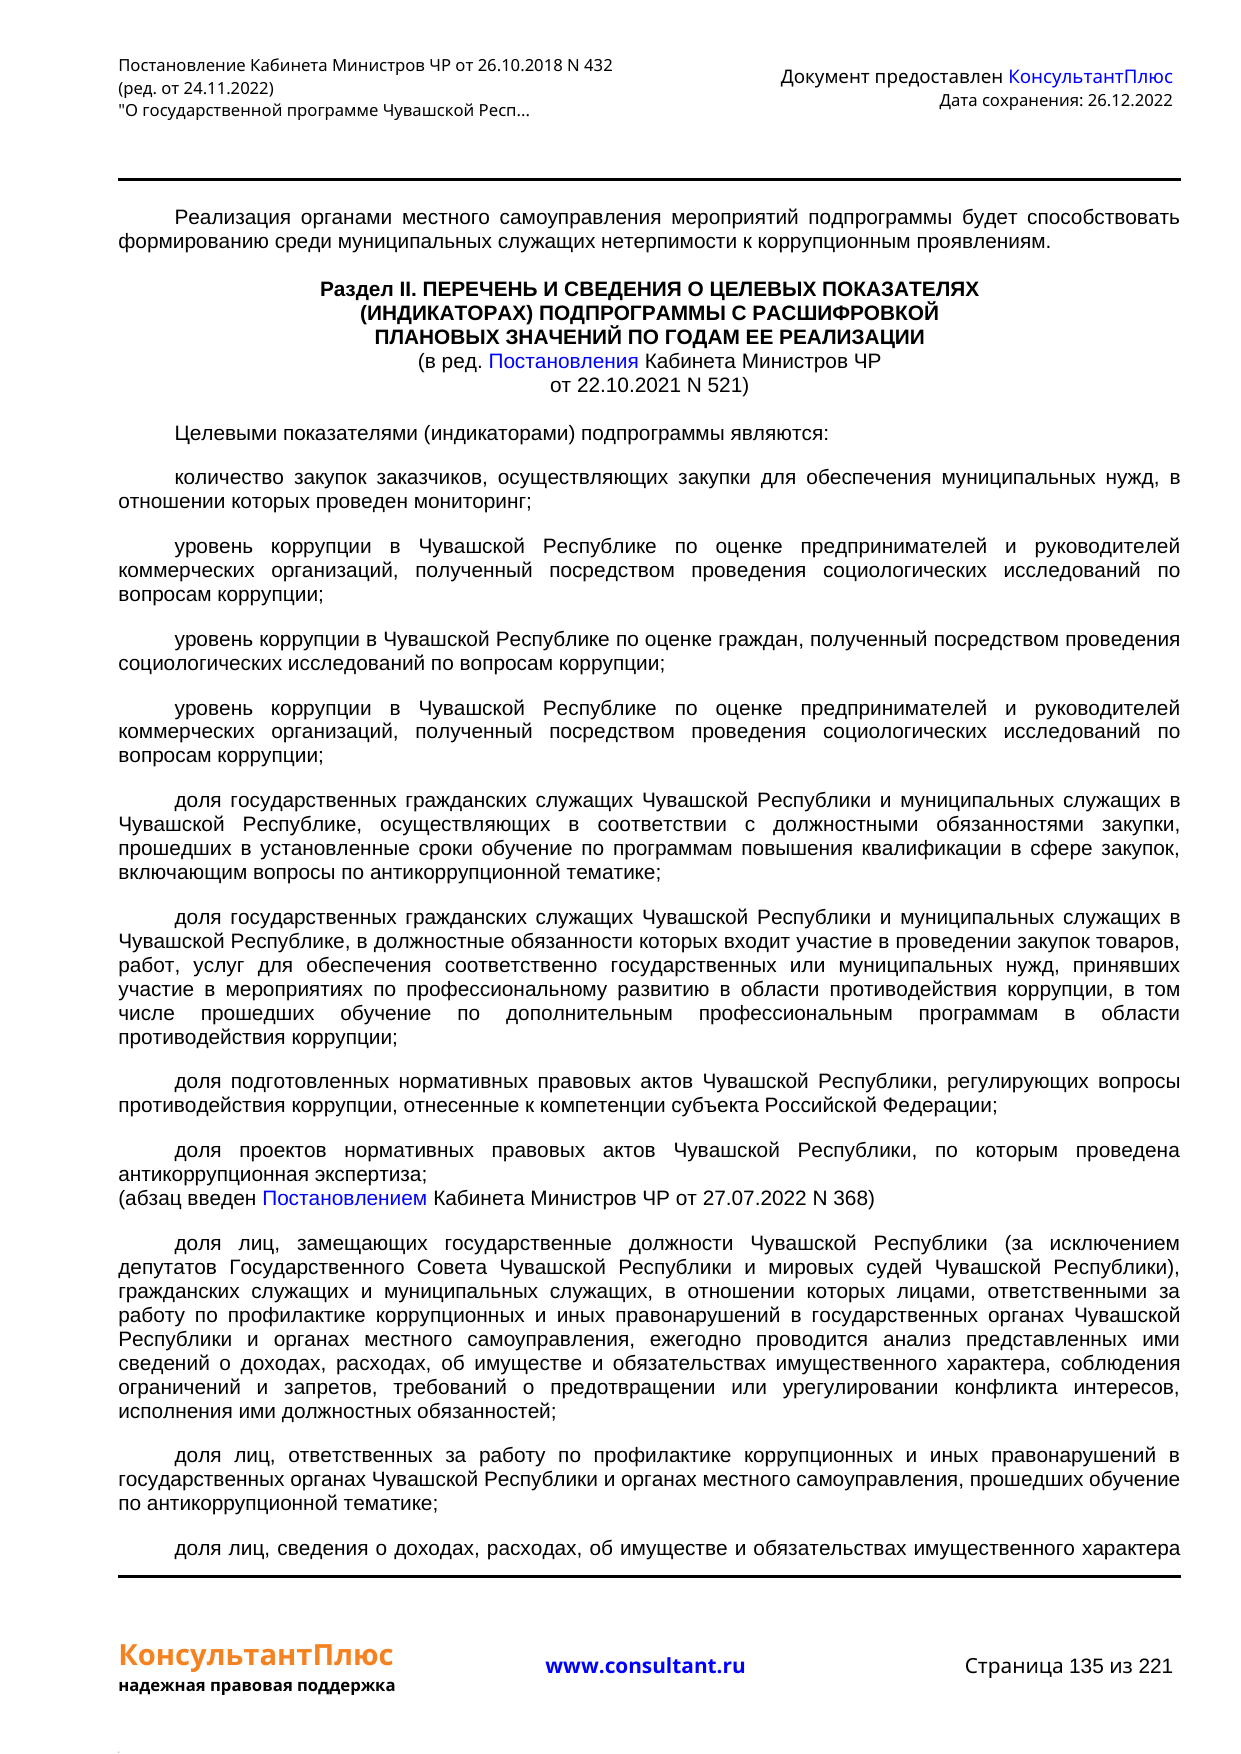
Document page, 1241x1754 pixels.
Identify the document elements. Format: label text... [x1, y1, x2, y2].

text (абзац введен Постановлением Кабинета Министров ЧР от 27.07.2022 N 368) [118, 1186, 1181, 1210]
text уровень коррупции в Чувашской Республике по оценке предпринимателей и руководителей коммерческих организаций, полученный посредством проведения социологических исследований по вопросам коррупции; [118, 695, 1181, 767]
text Реализация органами местного самоуправления мероприятий подпрограммы будет способствовать формированию среди муниципальных служащих нетерпимости к коррупционным проявлениям. [118, 205, 1181, 253]
title (ИНДИКАТОРАХ) ПОДПРОГРАММЫ С РАСШИФРОВКОЙ [118, 301, 1181, 324]
text доля лиц, ответственных за работу по профилактике коррупционных и иных правонарушений в государственных органах Чувашской Республики и органах местного самоуправления, прошедших обучение по антикоррупционной тематике; [118, 1443, 1181, 1515]
text доля проектов нормативных правовых актов Чувашской Республики, по которым проведена антикоррупционная экспертиза; [118, 1138, 1181, 1186]
text доля подготовленных нормативных правовых актов Чувашской Республики, регулирующих вопросы противодействия коррупции, отнесенные к компетенции субъекта Российской Федерации; [118, 1069, 1181, 1117]
text Целевыми показателями (индикаторами) подпрограммы являются: [118, 420, 1181, 444]
text (в ред. Постановления Кабинета Министров ЧР [118, 348, 1181, 372]
text доля государственных гражданских служащих Чувашской Республики и муниципальных служащих в Чувашской Республике, осуществляющих в соответствии с должностными обязанностями закупки, прошедших в установленные сроки обучение по программам повышения квалификации в сфере закупок, включающим вопросы по антикоррупционной тематике; [118, 788, 1181, 884]
text доля государственных гражданских служащих Чувашской Республики и муниципальных служащих в Чувашской Республике, в должностные обязанности которых входит участие в проведении закупок товаров, работ, услуг для обеспечения соответственно государственных или муниципальных нужд, принявших участие в мероприятиях по профессиональному развитию в области противодействия коррупции, в том числе прошедших обучение по дополнительным профессиональным программам в области противодействия коррупции; [118, 905, 1181, 1048]
text от 22.10.2021 N 521) [118, 372, 1181, 396]
title Раздел II. ПЕРЕЧЕНЬ И СВЕДЕНИЯ О ЦЕЛЕВЫХ ПОКАЗАТЕЛЯХ [118, 277, 1181, 301]
text уровень коррупции в Чувашской Республике по оценке граждан, полученный посредством проведения социологических исследований по вопросам коррупции; [118, 627, 1181, 674]
title ПЛАНОВЫХ ЗНАЧЕНИЙ ПО ГОДАМ ЕЕ РЕАЛИЗАЦИИ [118, 324, 1181, 348]
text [118, 1536, 1181, 1560]
text количество закупок заказчиков, осуществляющих закупки для обеспечения муниципальных нужд, в отношении которых проведен мониторинг; [118, 465, 1181, 513]
text доля лиц, замещающих государственные должности Чувашской Республики (за исключением депутатов Государственного Совета Чувашской Республики и мировых судей Чувашской Республики), гражданских служащих и муниципальных служащих, в отношении которых лицами, ответственными за работу по профилактике коррупционных и иных правонарушений в государственных органах Чувашской Республики и органах местного самоуправления, ежегодно проводится анализ представленных ими сведений о доходах, расходах, об имуществе и обязательствах имущественного характера, соблюдения ограничений и запретов, требований о предотвращении или урегулировании конфликта интересов, исполнения ими должностных обязанностей; [118, 1231, 1181, 1422]
text уровень коррупции в Чувашской Республике по оценке предпринимателей и руководителей коммерческих организаций, полученный посредством проведения социологических исследований по вопросам коррупции; [118, 534, 1181, 606]
